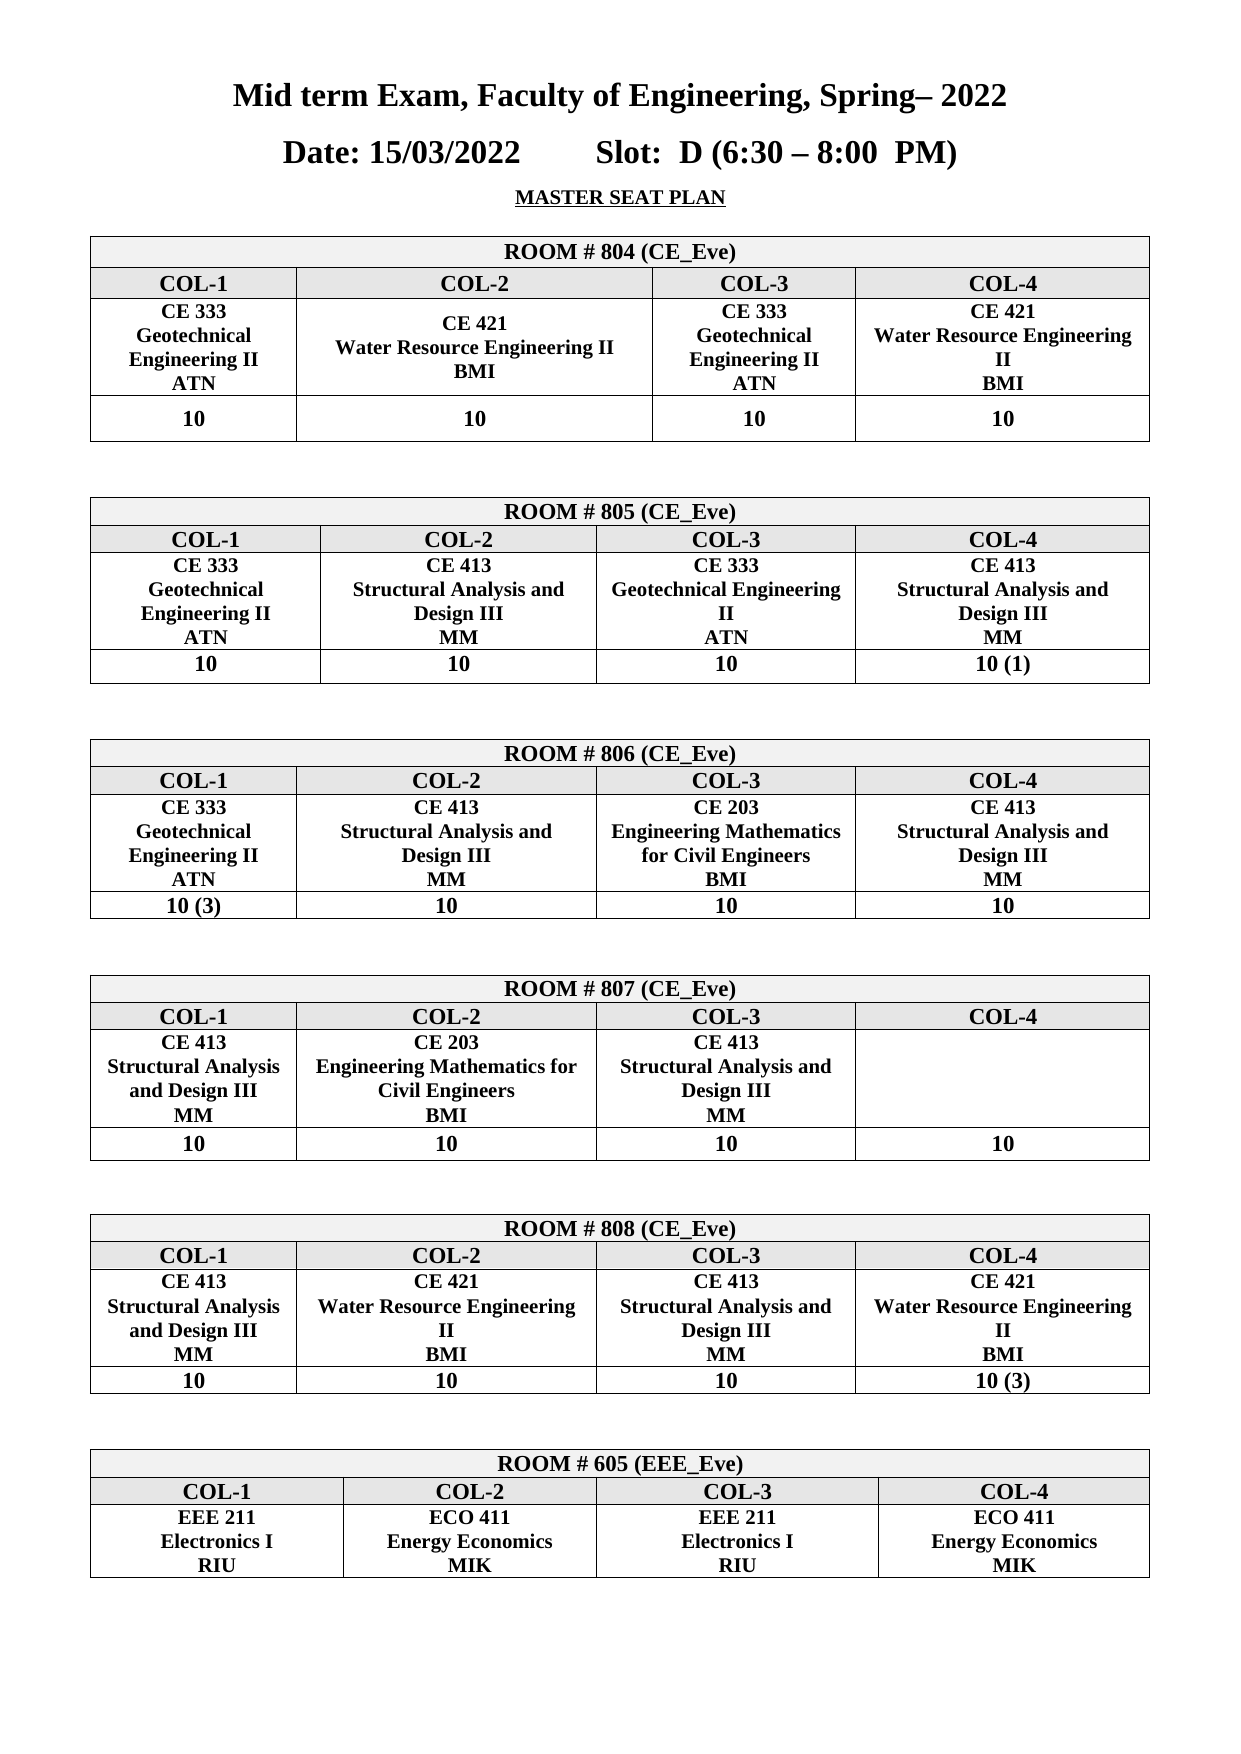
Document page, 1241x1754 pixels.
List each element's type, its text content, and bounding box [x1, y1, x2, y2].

table_cell 10 [856, 892, 1149, 918]
table_cell COL-4 [856, 767, 1149, 794]
table_cell 10 [597, 650, 855, 683]
table_cell 10 [91, 396, 296, 441]
table_cell ECO 411 Energy Economics MIK [344, 1505, 596, 1577]
table_cell COL-4 [856, 268, 1149, 298]
table_cell 10 [91, 650, 320, 683]
table_cell COL-1 [91, 526, 320, 552]
table_cell COL-2 [297, 767, 596, 794]
table_cell 10 [597, 1367, 855, 1393]
table_cell 10 [297, 396, 652, 441]
table_cell CE 333 Geotechnical Engineering II ATN [91, 795, 296, 891]
table_cell COL-4 [856, 526, 1149, 552]
table_cell COL-3 [653, 268, 855, 298]
table_cell CE 333 Geotechnical Engineering II ATN [91, 553, 320, 649]
table_header ROOM # 806 (CE_Eve) [91, 740, 1149, 766]
table_cell 10 [297, 1367, 596, 1393]
table_cell CE 413 Structural Analysis and Design III MM [321, 553, 596, 649]
table_cell CE 203 Engineering Mathematics for Civil Engineers BMI [597, 795, 855, 891]
table_cell 10 [856, 1128, 1149, 1160]
table_cell COL-2 [297, 268, 652, 298]
table_cell 10 [91, 1128, 296, 1160]
table_cell COL-1 [91, 268, 296, 298]
table_cell 10 [856, 396, 1149, 441]
table_cell CE 413 Structural Analysis and Design III MM [297, 795, 596, 891]
table_cell 10 [297, 892, 596, 918]
table_cell 10 (1) [856, 650, 1149, 683]
table_cell COL-1 [91, 1478, 343, 1504]
table_cell 10 (3) [856, 1367, 1149, 1393]
table_header ROOM # 808 (CE_Eve) [91, 1215, 1149, 1241]
table_cell COL-2 [344, 1478, 596, 1504]
table_cell CE 413 Structural Analysis and Design III MM [856, 795, 1149, 891]
table_cell COL-2 [321, 526, 596, 552]
table_cell COL-4 [879, 1478, 1149, 1504]
table_cell CE 421 Water Resource Engineering II BMI [856, 1270, 1149, 1366]
table_cell 10 [597, 892, 855, 918]
table_header ROOM # 605 (EEE_Eve) [91, 1450, 1149, 1477]
table_header ROOM # 807 (CE_Eve) [91, 976, 1149, 1002]
table_cell 10 (3) [91, 892, 296, 918]
table_cell 10 [597, 1128, 855, 1160]
table_cell COL-2 [297, 1242, 596, 1268]
table_header ROOM # 805 (CE_Eve) [91, 498, 1149, 525]
table_cell COL-3 [597, 1003, 855, 1029]
table_cell COL-4 [856, 1003, 1149, 1029]
table_cell [856, 1030, 1149, 1127]
table_cell CE 413 Structural Analysis and Design III MM [597, 1030, 855, 1127]
table_cell 10 [91, 1367, 296, 1393]
table_cell CE 421 Water Resource Engineering II BMI [297, 1270, 596, 1366]
table_cell CE 333 Geotechnical Engineering II ATN [653, 299, 855, 395]
table_cell CE 413 Structural Analysis and Design III MM [91, 1030, 296, 1127]
table_cell CE 333 Geotechnical Engineering II ATN [597, 553, 855, 649]
table_cell COL-1 [91, 767, 296, 794]
table_cell 10 [297, 1128, 596, 1160]
table_cell COL-4 [856, 1242, 1149, 1268]
table_cell EEE 211 Electronics I RIU [597, 1505, 878, 1577]
table_cell CE 413 Structural Analysis and Design III MM [856, 553, 1149, 649]
table_cell COL-2 [297, 1003, 596, 1029]
table_cell EEE 211 Electronics I RIU [91, 1505, 343, 1577]
table_cell CE 413 Structural Analysis and Design III MM [91, 1270, 296, 1366]
table_header ROOM # 804 (CE_Eve) [91, 237, 1149, 267]
text MASTER SEAT PLAN [90, 185, 1150, 209]
table_cell ECO 411 Energy Economics MIK [879, 1505, 1149, 1577]
table_cell COL-3 [597, 526, 855, 552]
table_cell 10 [653, 396, 855, 441]
table_cell CE 421 Water Resource Engineering II BMI [856, 299, 1149, 395]
table_cell COL-3 [597, 1478, 878, 1504]
table_cell 10 [321, 650, 596, 683]
table_cell COL-1 [91, 1003, 296, 1029]
table_cell CE 203 Engineering Mathematics for Civil Engineers BMI [297, 1030, 596, 1127]
table_cell CE 413 Structural Analysis and Design III MM [597, 1270, 855, 1366]
table_cell CE 421 Water Resource Engineering II BMI [297, 299, 652, 395]
table_cell COL-1 [91, 1242, 296, 1268]
table_cell COL-3 [597, 1242, 855, 1268]
table_cell CE 333 Geotechnical Engineering II ATN [91, 299, 296, 395]
table_cell COL-3 [597, 767, 855, 794]
